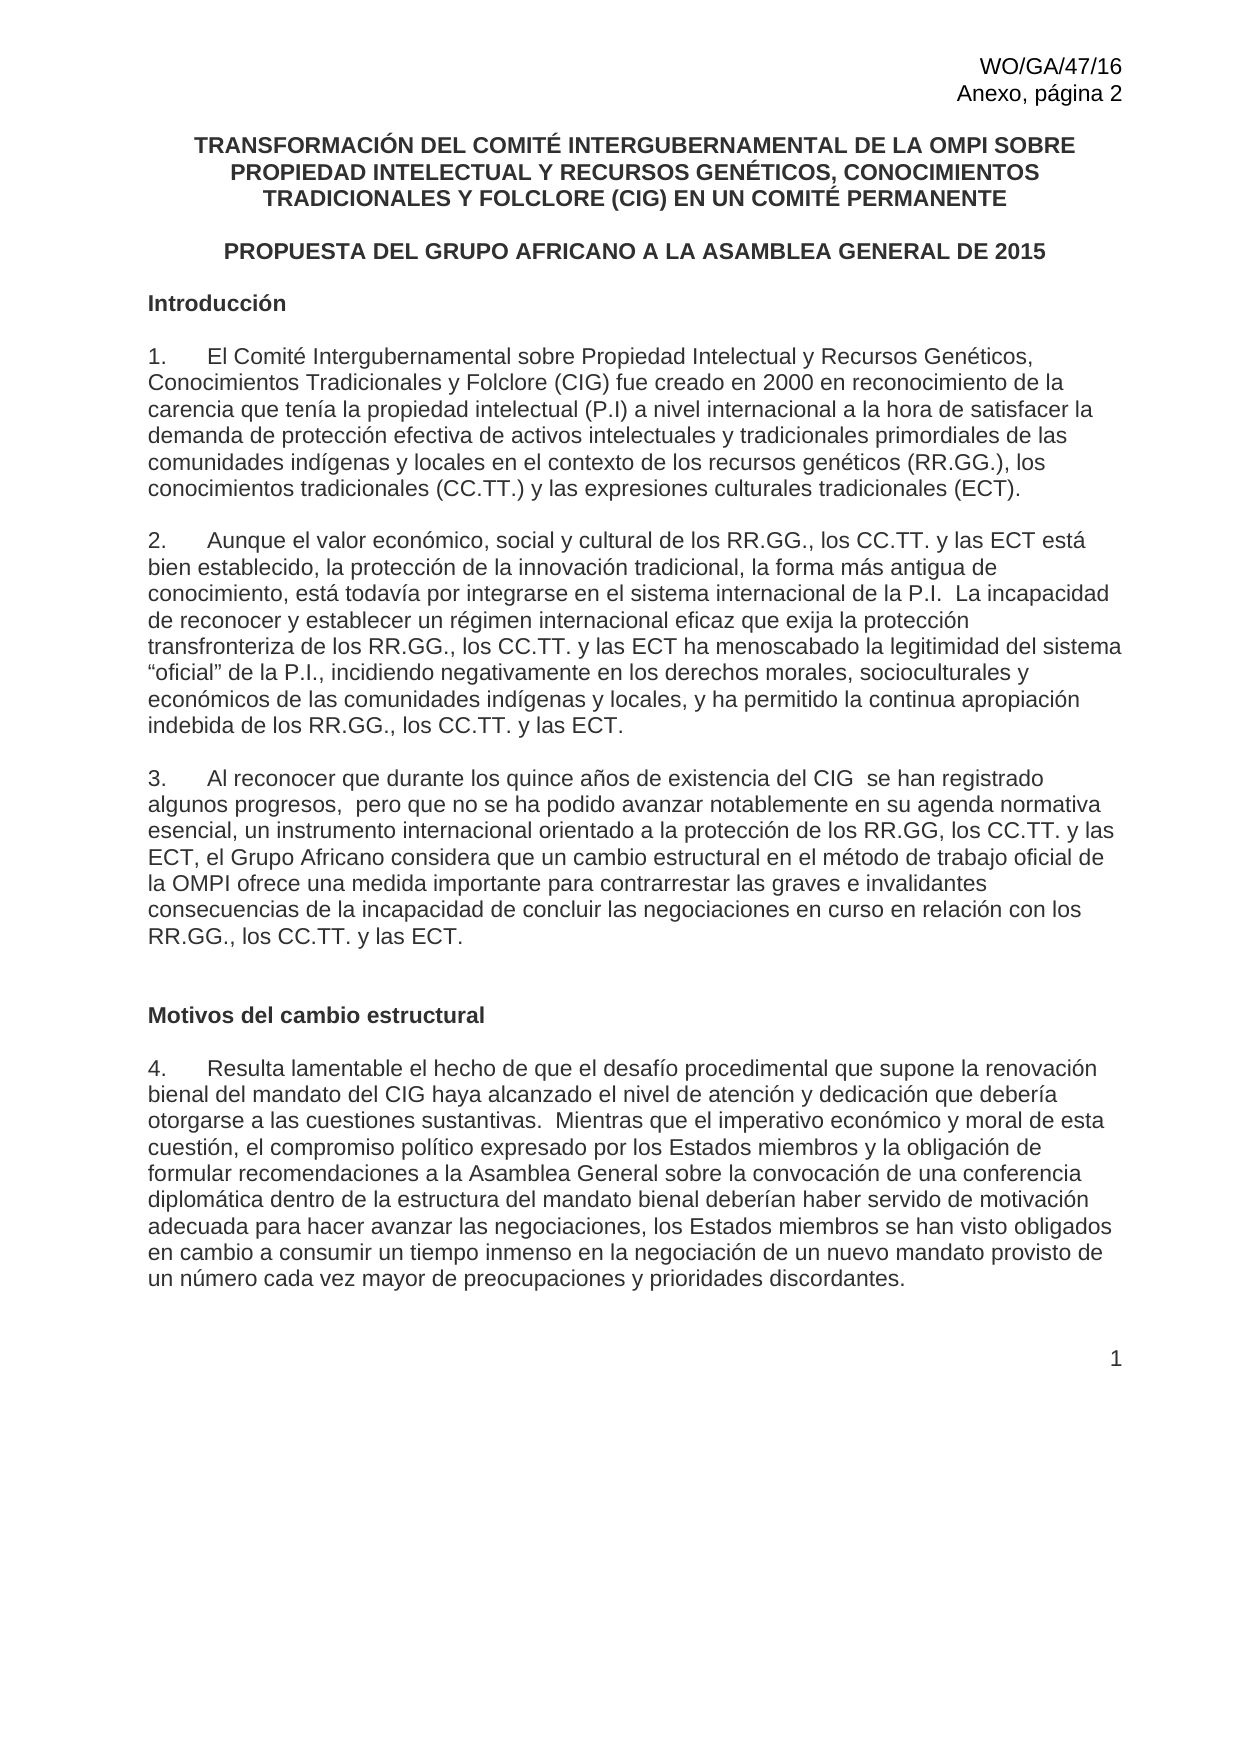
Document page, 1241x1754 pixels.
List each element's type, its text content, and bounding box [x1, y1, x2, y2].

text 1 [148, 1344, 1122, 1371]
text 4. Resulta lamentable el hecho de que el desafío procedimental que supone la renovación bienal del mandato del CIG haya alcanzado el nivel de atención y dedicación que debería otorgarse a las cuestiones sustantivas. Mientras que el imperativo económico y moral de esta cuestión, el compromiso político expresado por los Estados miembros y la obligación de formular recomendaciones a la Asamblea General sobre la convocación de una conferencia diplomática dentro de la estructura del mandato bienal deberían haber servido de motivación adecuada para hacer avanzar las negociaciones, los Estados miembros se han visto obligados en cambio a consumir un tiempo inmenso en la negociación de un nuevo mandato provisto de un número cada vez mayor de preocupaciones y prioridades discordantes. [148, 1054, 1122, 1292]
text 3. Al reconocer que durante los quince años de existencia del CIG se han registrado algunos progresos, pero que no se ha podido avanzar notablemente en su agenda normativa esencial, un instrumento internacional orientado a la protección de los RR.GG, los CC.TT. y las ECT, el Grupo Africano considera que un cambio estructural en el método de trabajo oficial de la OMPI ofrece una medida importante para contrarrestar las graves e invalidantes consecuencias de la incapacidad de concluir las negociaciones en curso en relación con los RR.GG., los CC.TT. y las ECT. [148, 765, 1122, 949]
text Motivos del cambio estructural [148, 1002, 1122, 1028]
text Introducción [148, 290, 1122, 317]
text 1. El Comité Intergubernamental sobre Propiedad Intelectual y Recursos Genéticos, Conocimientos Tradicionales y Folclore (CIG) fue creado en 2000 en reconocimiento de la carencia que tenía la propiedad intelectual (P.I) a nivel internacional a la hora de satisfacer la demanda de protección efectiva de activos intelectuales y tradicionales primordiales de las comunidades indígenas y locales en el contexto de los recursos genéticos (RR.GG.), los conocimientos tradicionales (CC.TT.) y las expresiones culturales tradicionales (ECT). [148, 343, 1122, 501]
text TRANSFORMACIÓN DEL COMITÉ INTERGUBERNAMENTAL DE LA OMPI SOBRE PROPIEDAD INTELECTUAL Y RECURSOS GENÉTICOS, CONOCIMIENTOS TRADICIONALES Y FOLCLORE (CIG) EN UN COMITÉ PERMANENTE [148, 132, 1122, 211]
text 2. Aunque el valor económico, social y cultural de los RR.GG., los CC.TT. y las ECT está bien establecido, la protección de la innovación tradicional, la forma más antigua de conocimiento, está todavía por integrarse en el sistema internacional de la P.I. La incapacidad de reconocer y establecer un régimen internacional eficaz que exija la protección transfronteriza de los RR.GG., los CC.TT. y las ECT ha menoscabado la legitimidad del sistema “oficial” de la P.I., incidiendo negativamente en los derechos morales, socioculturales y económicos de las comunidades indígenas y locales, y ha permitido la continua apropiación indebida de los RR.GG., los CC.TT. y las ECT. [148, 527, 1122, 738]
text PROPUESTA DEL GRUPO AFRICANO A LA ASAMBLEA GENERAL DE 2015 [148, 238, 1122, 264]
